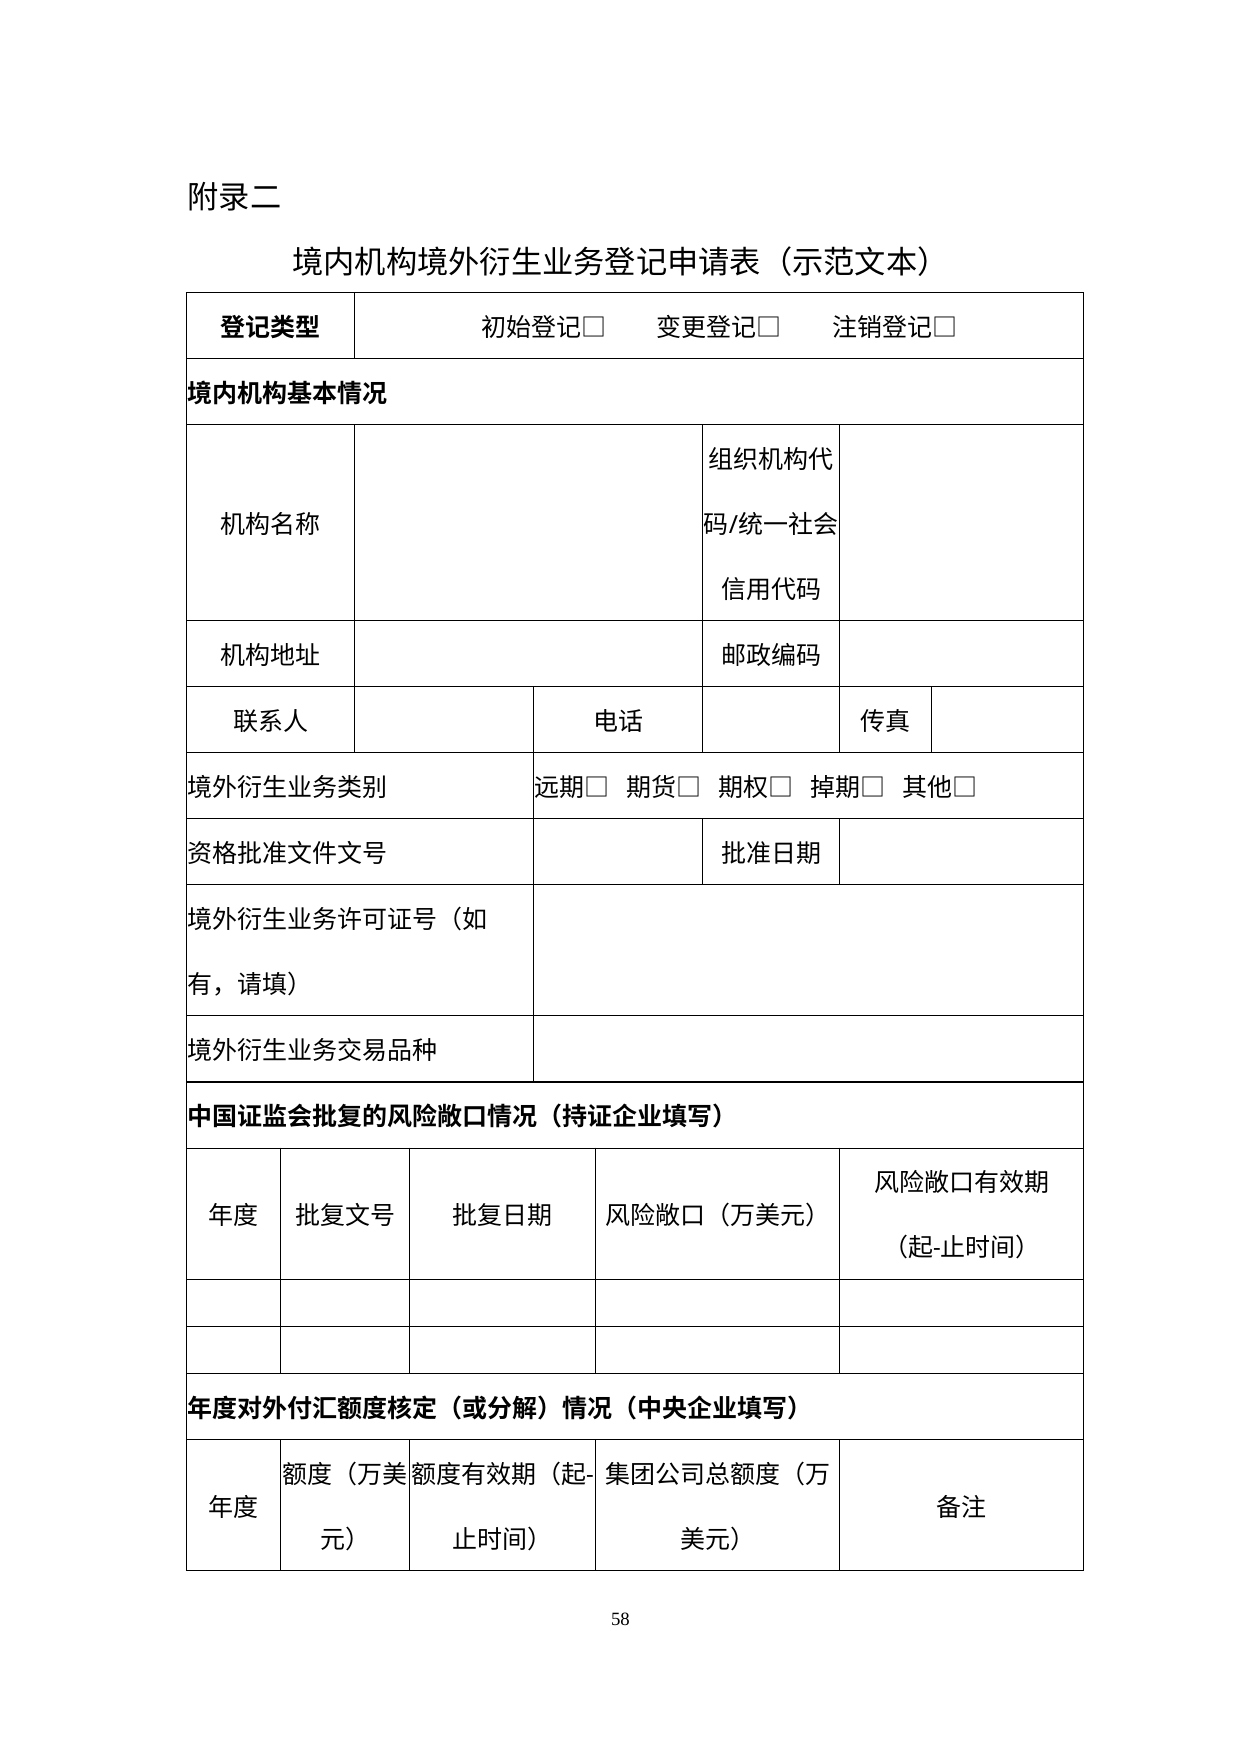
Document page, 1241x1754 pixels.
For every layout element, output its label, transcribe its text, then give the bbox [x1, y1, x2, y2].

table_cell 组织机构代码/统一社会信用代码 [703, 425, 839, 620]
table_cell 电话 [534, 687, 702, 752]
table_cell [534, 819, 702, 884]
table_cell [534, 885, 1083, 1015]
table_cell 备注 [840, 1440, 1083, 1570]
table_cell 境内机构基本情况 [187, 359, 1083, 424]
table_cell 中国证监会批复的风险敞口情况（持证企业填写） [187, 1083, 1083, 1147]
table_cell 年度 [187, 1440, 280, 1570]
table_cell 境外衍生业务交易品种 [187, 1016, 533, 1081]
table_cell [534, 1016, 1083, 1081]
table_cell 境外衍生业务许可证号（如有，请填） [187, 885, 533, 1015]
table_cell [410, 1327, 595, 1373]
table_cell [703, 687, 839, 752]
table_cell [932, 687, 1083, 752]
table_cell [281, 1280, 409, 1326]
table_cell [187, 1280, 280, 1326]
table_cell 风险敞口（万美元） [596, 1149, 839, 1278]
table_cell 风险敞口有效期 （起-止时间） [840, 1149, 1083, 1278]
table_cell 批复日期 [410, 1149, 595, 1278]
table_cell 联系人 [187, 687, 354, 752]
table_cell [355, 621, 702, 686]
table_cell 机构名称 [187, 425, 354, 620]
table_cell 机构地址 [187, 621, 354, 686]
table_cell [596, 1280, 839, 1326]
table_cell 额度有效期（起-止时间） [410, 1440, 595, 1570]
table_cell [840, 621, 1083, 686]
table_cell 资格批准文件文号 [187, 819, 533, 884]
table_cell [410, 1280, 595, 1326]
table_cell 境外衍生业务类别 [187, 753, 533, 818]
table_header 登记类型 [187, 293, 354, 358]
table_header 初始登记□ 变更登记□ 注销登记□ [355, 293, 1083, 358]
table_cell [281, 1327, 409, 1373]
table_cell 年度 [187, 1149, 280, 1278]
table_cell [840, 425, 1083, 620]
table_cell [596, 1327, 839, 1373]
table_cell [840, 1280, 1083, 1326]
text 境内机构境外衍生业务登记申请表（示范文本） [187, 227, 1053, 292]
table_cell 集团公司总额度（万美元） [596, 1440, 839, 1570]
table_cell 额度（万美元） [281, 1440, 409, 1570]
table_cell [840, 1327, 1083, 1373]
table_cell [355, 425, 702, 620]
table_cell 远期□ 期货□ 期权□ 掉期□ 其他□ [534, 753, 1083, 818]
table_cell 传真 [840, 687, 931, 752]
table_cell 邮政编码 [703, 621, 839, 686]
table_cell [840, 819, 1083, 884]
table_cell [187, 1327, 280, 1373]
text 附录二 [187, 162, 1053, 227]
table_cell 批准日期 [703, 819, 839, 884]
table_cell 批复文号 [281, 1149, 409, 1278]
table_cell 年度对外付汇额度核定（或分解）情况（中央企业填写） [187, 1374, 1083, 1439]
table_cell [355, 687, 533, 752]
